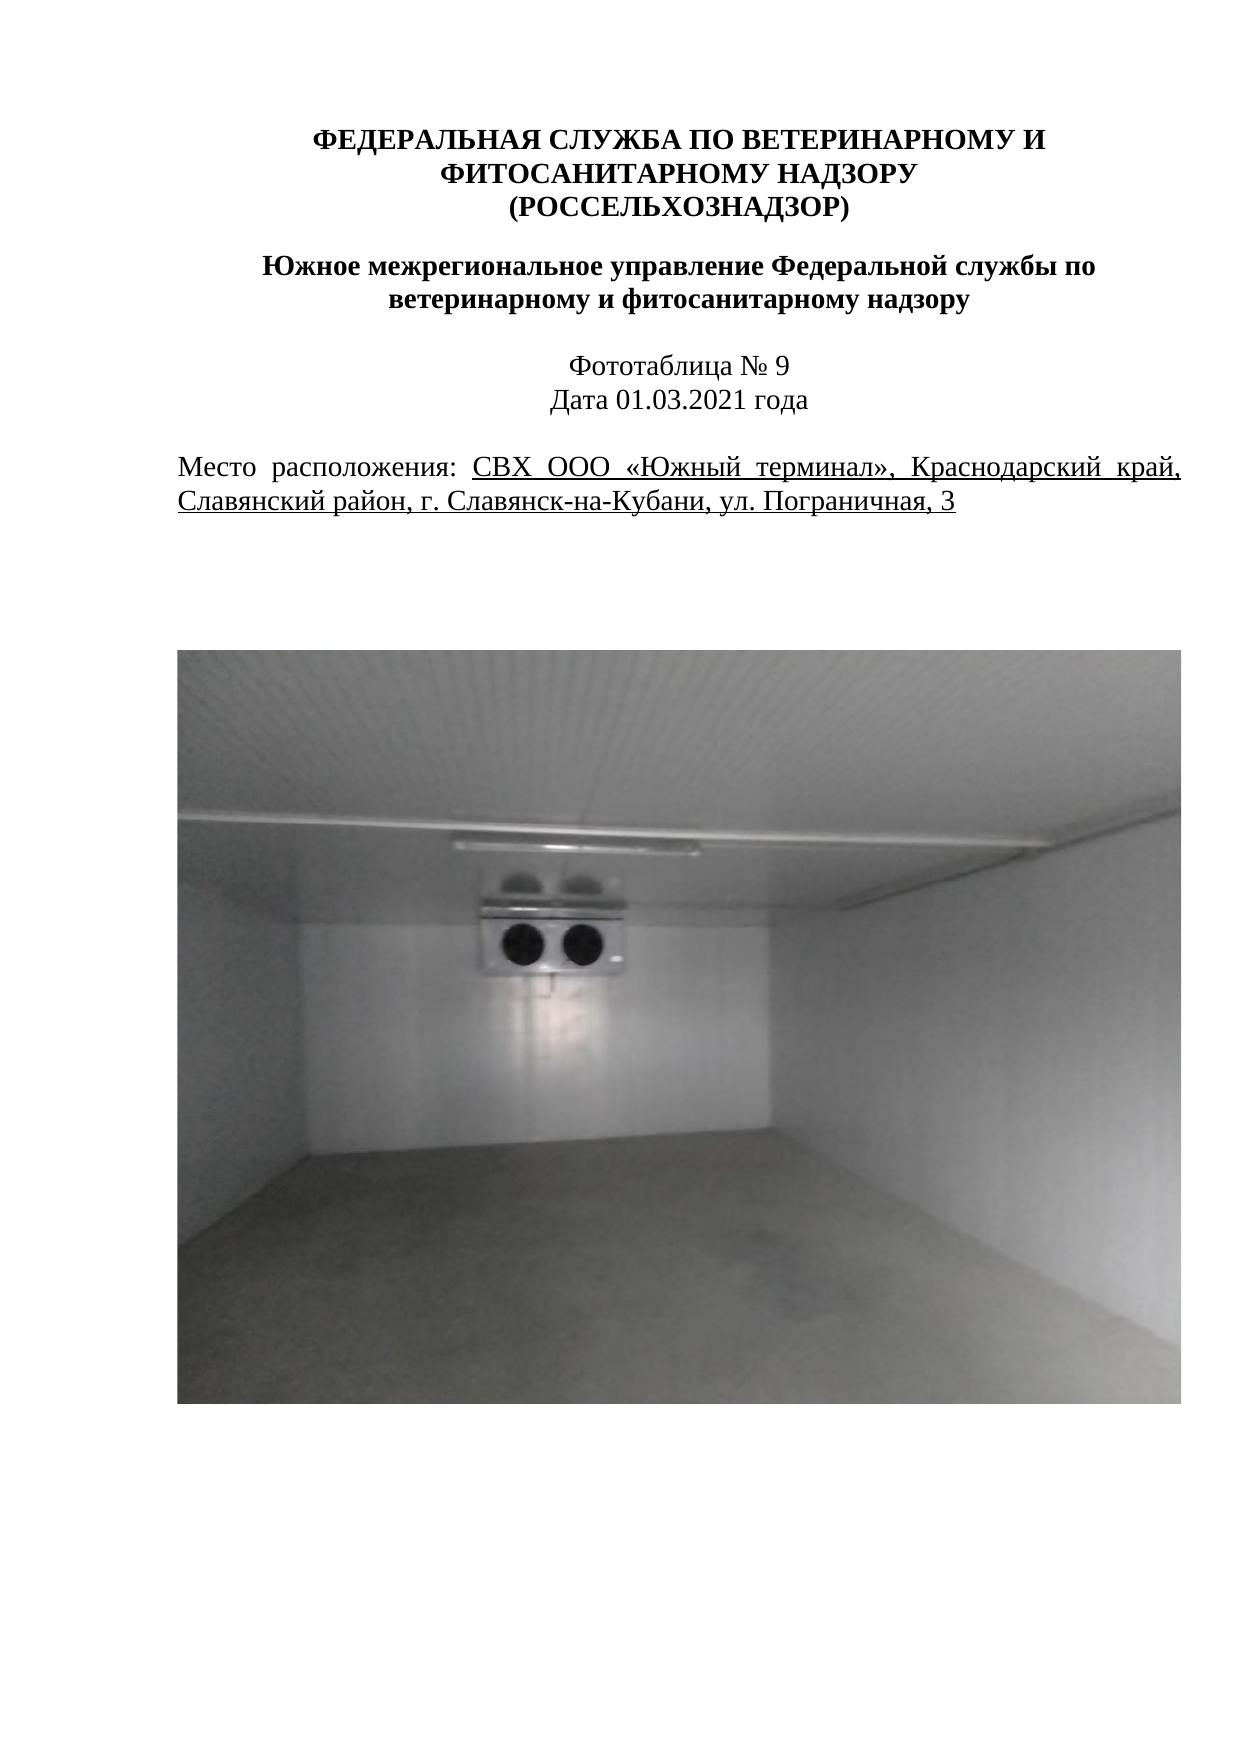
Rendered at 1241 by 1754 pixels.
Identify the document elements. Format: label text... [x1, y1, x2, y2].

text Фототаблица № 9 [177, 348, 1181, 382]
picture [177, 650, 1182, 1404]
text ФЕДЕРАЛЬНАЯ СЛУЖБА ПО ВЕТЕРИНАРНОМУ И [177, 122, 1181, 156]
text Южное межрегиональное управление Федеральной службы по ветеринарному и фитосанитарному надзору [177, 248, 1181, 315]
text (РОССЕЛЬХОЗНАДЗОР) [177, 189, 1181, 223]
text Дата 01.03.2021 года [177, 382, 1181, 416]
text Место расположения: СВХ ООО «Южный терминал», Краснодарский край, Славянский район, г. Славянск-на-Кубани, ул. Пограничная, 3 [177, 449, 1181, 516]
text ФИТОСАНИТАРНОМУ НАДЗОРУ [177, 156, 1181, 189]
